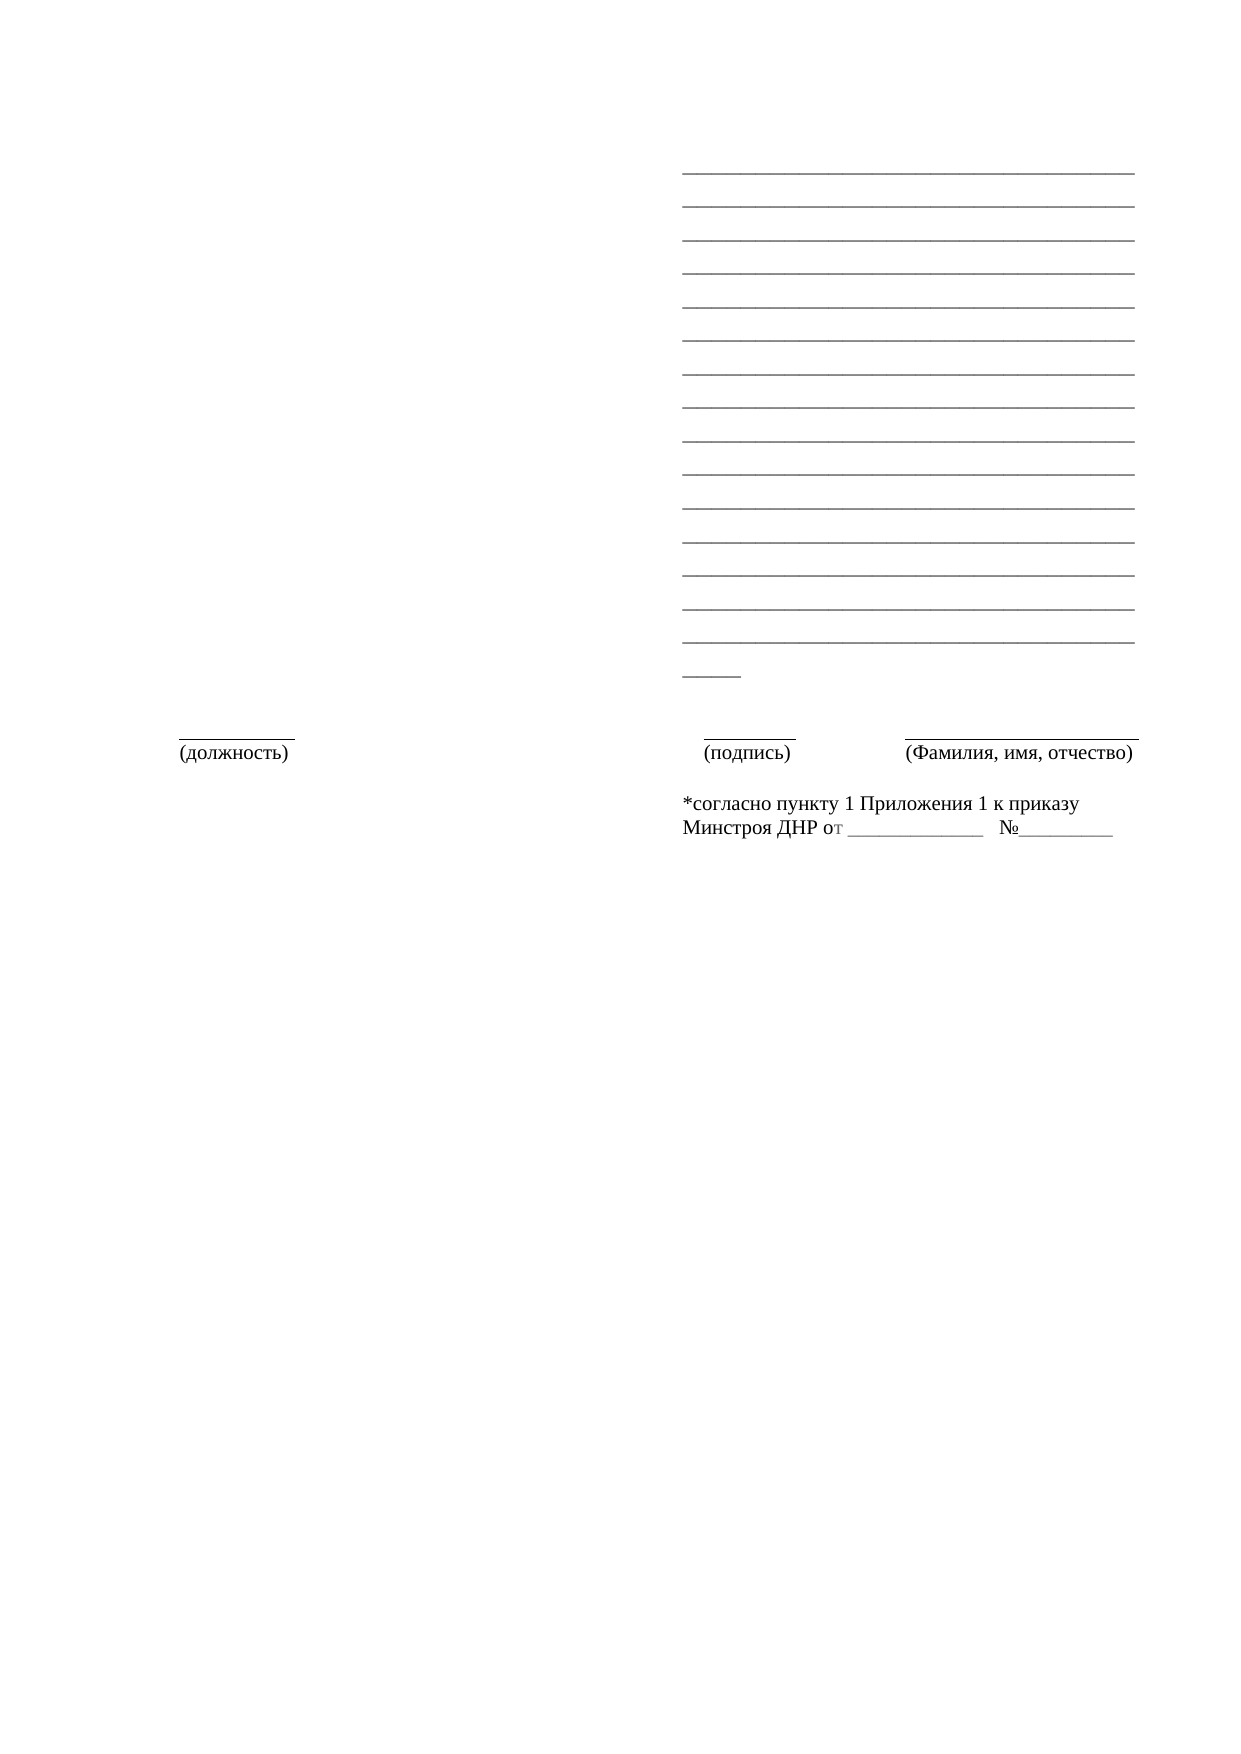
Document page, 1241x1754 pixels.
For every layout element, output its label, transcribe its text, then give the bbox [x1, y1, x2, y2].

text _____________________________________________________________________________________________________________________________________________________________________________________________________________________________________________________________________________________________________________________________________________________________________________________________________________________________________________________________________________________ [682, 144, 1145, 680]
text (должность) [179, 740, 295, 764]
text *согласно пункту 1 Приложения 1 к приказу Минстроя ДНР от _____________ №_________ [682, 791, 1145, 839]
text (подпись) [703, 740, 796, 764]
text (Фамилия, имя, отчество) [905, 740, 1139, 764]
